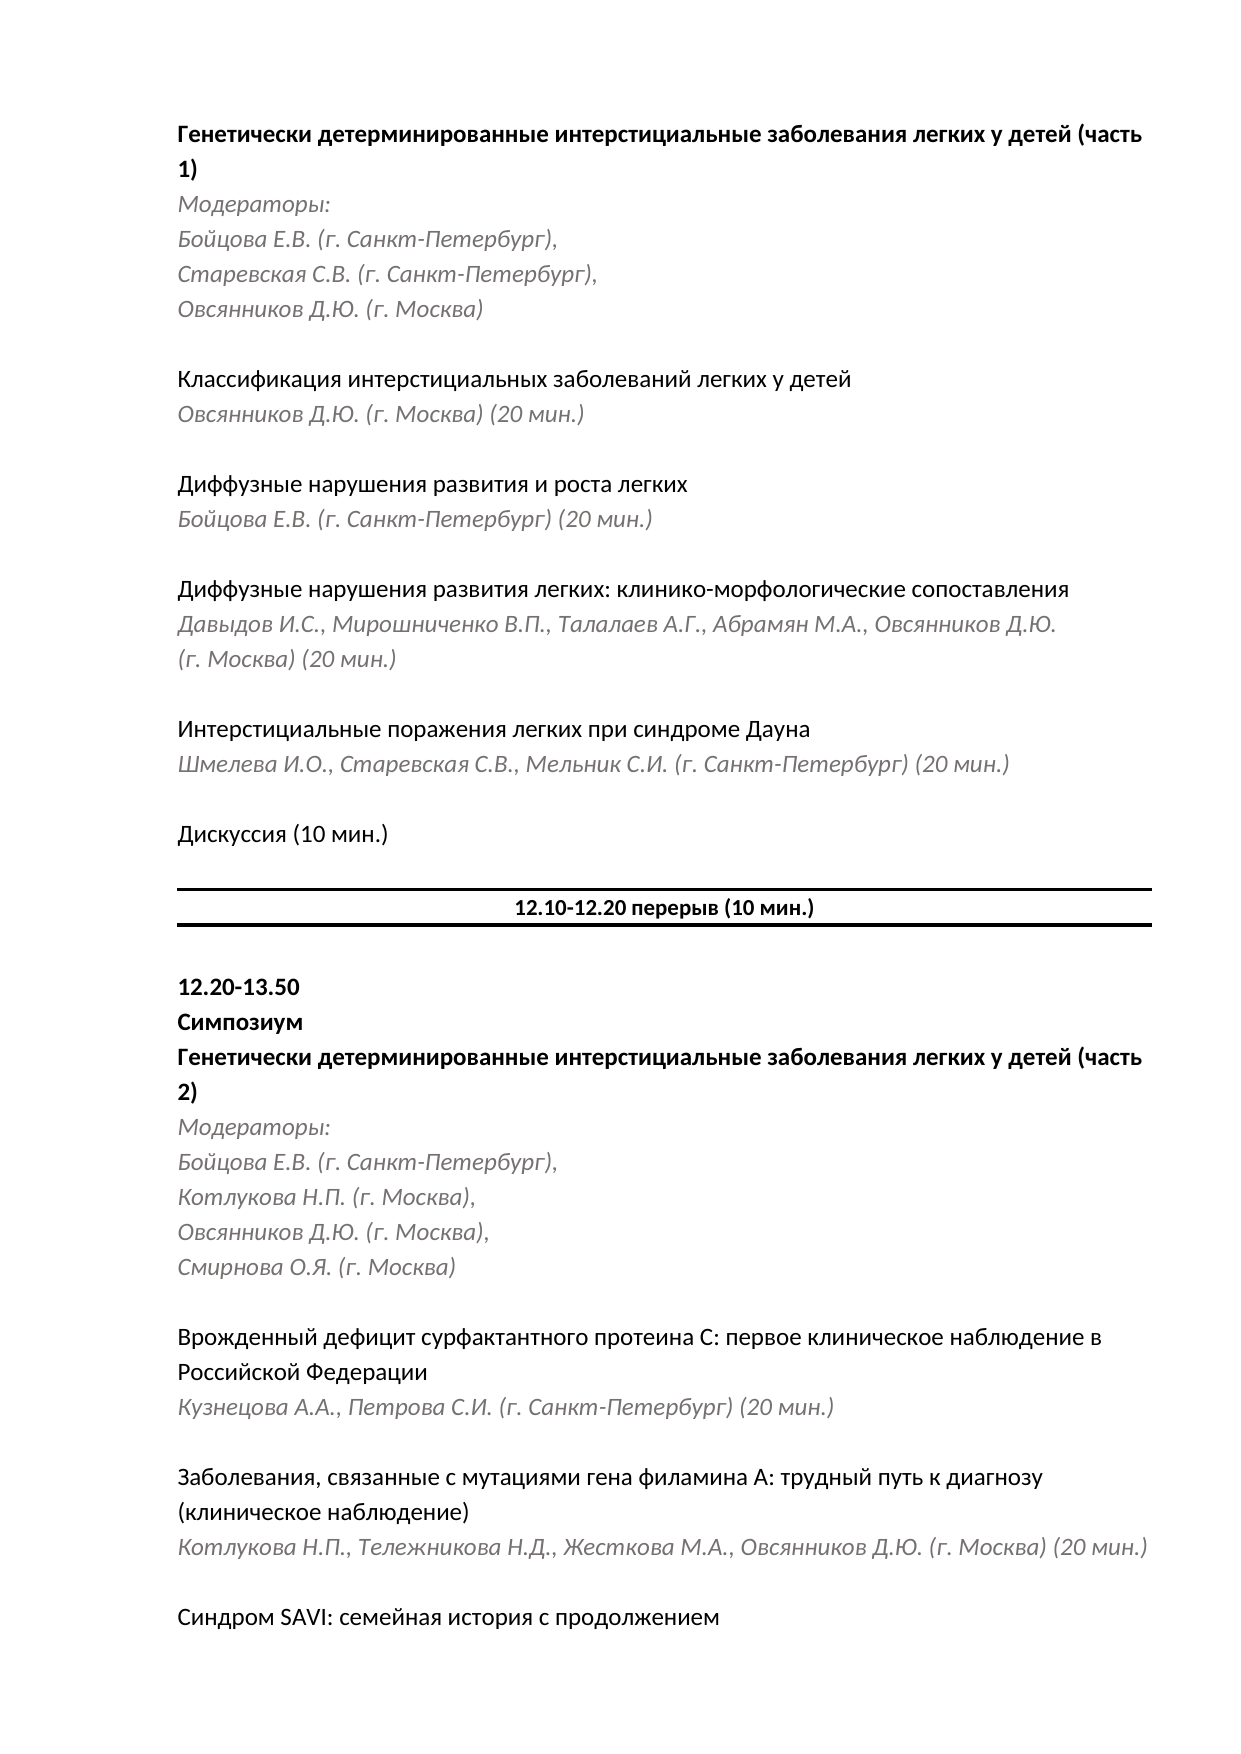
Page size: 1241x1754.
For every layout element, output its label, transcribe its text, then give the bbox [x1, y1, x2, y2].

text Диффузные нарушения развития легких: клинико-морфологические сопоставления [177, 573, 1152, 604]
text Модераторы: [177, 188, 1152, 219]
text 12.20-13.50 [177, 971, 1152, 1002]
text Давыдов И.С., Мирошниченко В.П., Талалаев А.Г., Абрамян М.А., Овсянников Д.Ю. [177, 608, 1152, 639]
text Интерстициальные поражения легких при синдроме Дауна [177, 713, 1152, 744]
text Дискуссия (10 мин.) [177, 818, 1152, 849]
text Заболевания, связанные с мутациями гена филамина А: трудный путь к диагнозу (клиническое наблюдение) [177, 1461, 1152, 1527]
text Бойцова Е.В. (г. Санкт-Петербург), [177, 223, 1152, 254]
text Генетически детерминированные интерстициальные заболевания легких у детей (часть 1) [177, 118, 1152, 184]
text Котлукова Н.П., Тележникова Н.Д., Жесткова М.А., Овсянников Д.Ю. (г. Москва) (20 мин.) [177, 1531, 1152, 1562]
text Старевская С.В. (г. Санкт-Петербург), [177, 258, 1152, 289]
text 12.10-12.20 перерыв (10 мин.) [177, 891, 1152, 923]
text Бойцова Е.В. (г. Санкт-Петербург) (20 мин.) [177, 503, 1152, 534]
text Классификация интерстициальных заболеваний легких у детей [177, 363, 1152, 394]
text Овсянников Д.Ю. (г. Москва) (20 мин.) [177, 398, 1152, 429]
text Врожденный дефицит сурфактантного протеина С: первое клиническое наблюдение в Российской Федерации [177, 1321, 1152, 1387]
text Шмелева И.О., Старевская С.В., Мельник С.И. (г. Санкт-Петербург) (20 мин.) [177, 748, 1152, 779]
text Симпозиум [177, 1006, 1152, 1037]
text Генетически детерминированные интерстициальные заболевания легких у детей (часть 2) [177, 1041, 1152, 1107]
text Бойцова Е.В. (г. Санкт-Петербург), [177, 1146, 1152, 1177]
text (г. Москва) (20 мин.) [177, 643, 1152, 674]
text Синдром SAVI: семейная история с продолжением [177, 1601, 1152, 1632]
text Диффузные нарушения развития и роста легких [177, 468, 1152, 499]
text Кузнецова А.А., Петрова С.И. (г. Санкт-Петербург) (20 мин.) [177, 1391, 1152, 1422]
text Овсянников Д.Ю. (г. Москва), [177, 1216, 1152, 1247]
text Смирнова О.Я. (г. Москва) [177, 1251, 1152, 1282]
text Котлукова Н.П. (г. Москва), [177, 1181, 1152, 1212]
text Модераторы: [177, 1111, 1152, 1142]
text Овсянников Д.Ю. (г. Москва) [177, 293, 1152, 324]
